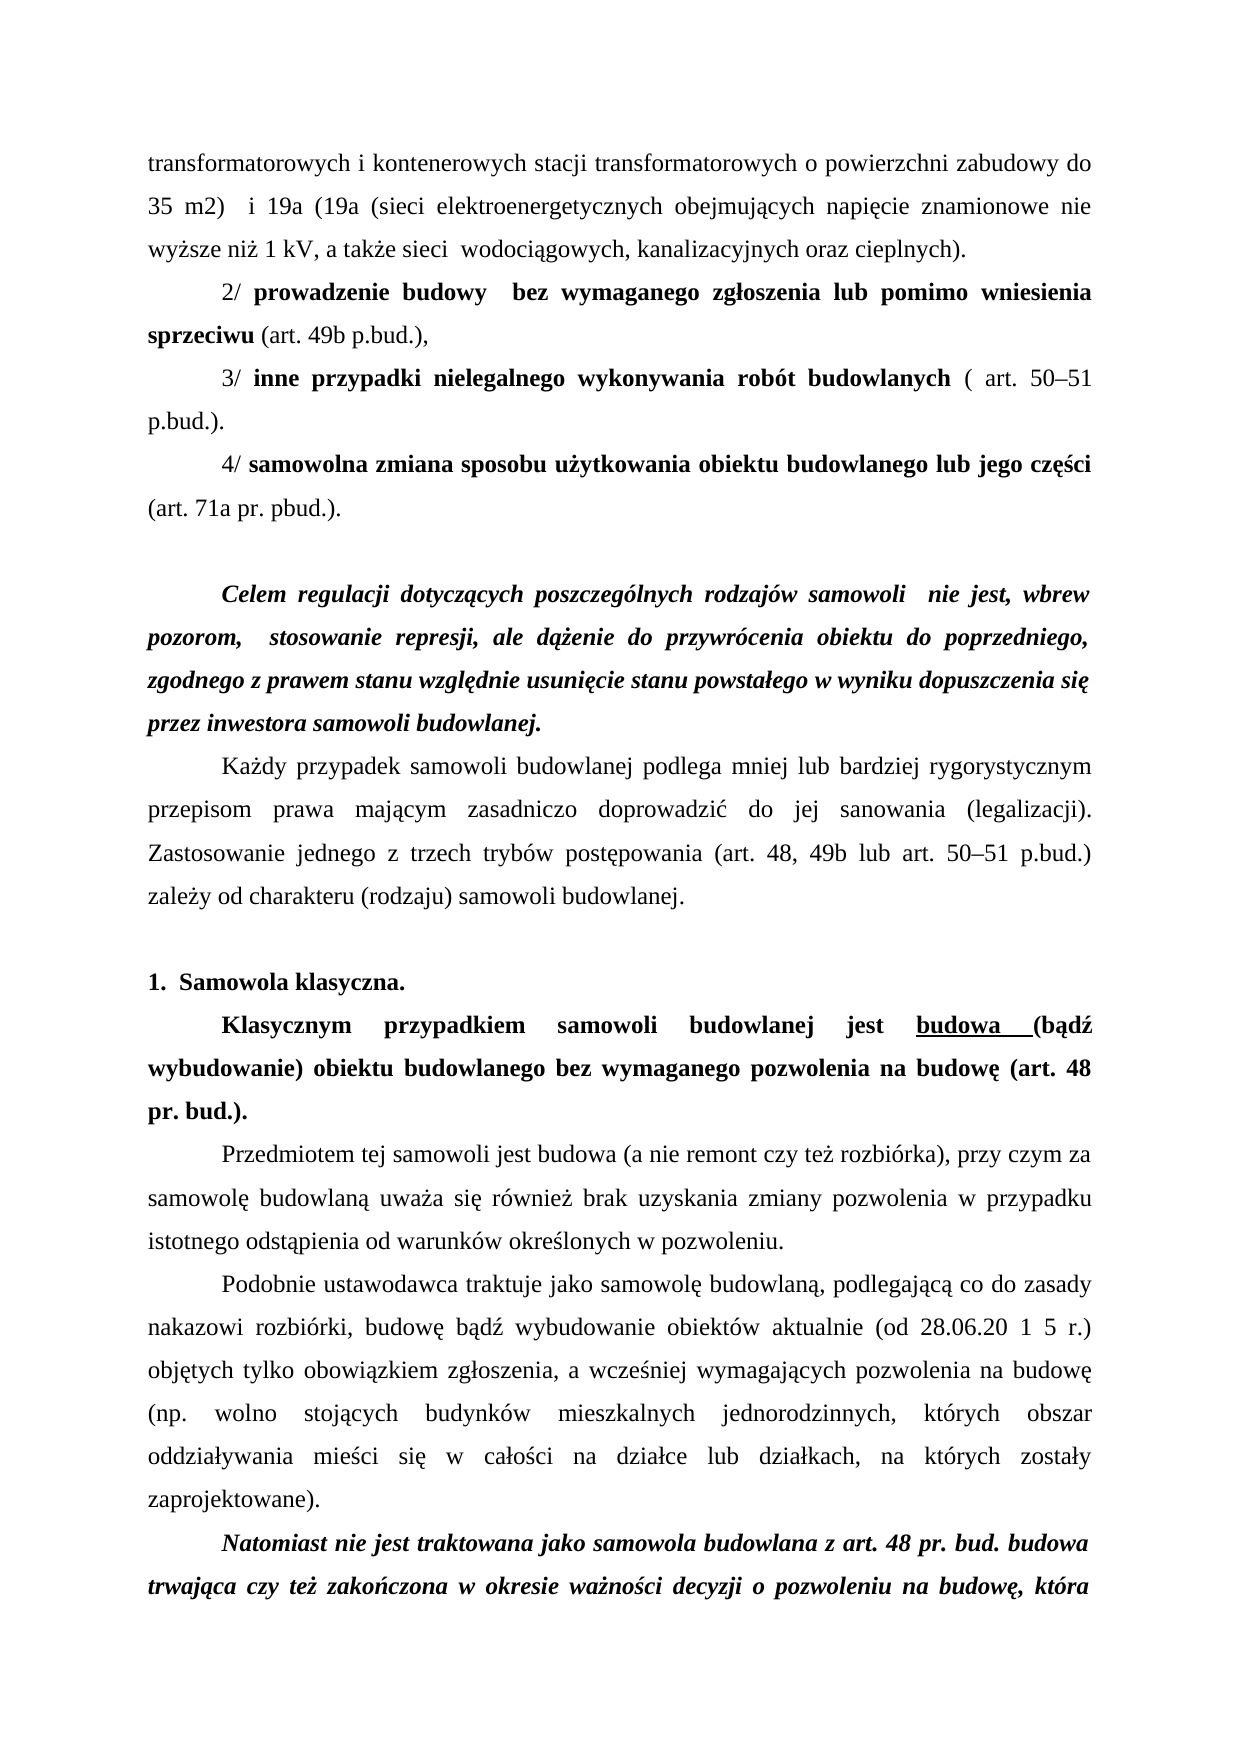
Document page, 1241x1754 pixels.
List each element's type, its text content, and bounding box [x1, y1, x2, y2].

text 3/ inne przypadki nielegalnego wykonywania robót budowlanych ( art. 50–51 p.bud.). [148, 363, 1093, 435]
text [148, 1528, 1093, 1599]
text 1. Samowola klasyczna. [148, 967, 1093, 996]
text Podobnie ustawodawca traktuje jako samowolę budowlaną, podlegającą co do zasady nakazowi rozbiórki, budowę bądź wybudowanie obiektów aktualnie (od 28.06.20 1 5 r.) objętych tylko obowiązkiem zgłoszenia, a wcześniej wymagających pozwolenia na budowę (np. wolno stojących budynków mieszkalnych jednorodzinnych, których obszar oddziaływania mieści się w całości na działce lub działkach, na których zostały zaprojektowane). [148, 1269, 1093, 1513]
text 2/ prowadzenie budowy bez wymaganego zgłoszenia lub pomimo wniesienia sprzeciwu (art. 49b p.bud.), [148, 277, 1093, 349]
text 4/ samowolna zmiana sposobu użytkowania obiektu budowlanego lub jego części (art. 71a pr. pbud.). [148, 449, 1093, 521]
text Celem regulacji dotyczących poszczególnych rodzajów samowoli nie jest, wbrew pozorom, stosowanie represji, ale dążenie do przywrócenia obiektu do poprzedniego, zgodnego z prawem stanu względnie usunięcie stanu powstałego w wyniku dopuszczenia się przez inwestora samowoli budowlanej. [148, 579, 1093, 737]
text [148, 148, 1093, 263]
text Klasycznym przypadkiem samowoli budowlanej jest budowa (bądź wybudowanie) obiektu budowlanego bez wymaganego pozwolenia na budowę (art. 48 pr. bud.). [148, 1010, 1093, 1125]
text Przedmiotem tej samowoli jest budowa (a nie remont czy też rozbiórka), przy czym za samowolę budowlaną uważa się również brak uzyskania zmiany pozwolenia w przypadku istotnego odstąpienia od warunków określonych w pozwoleniu. [148, 1139, 1093, 1254]
text Każdy przypadek samowoli budowlanej podlega mniej lub bardziej rygorystycznym przepisom prawa mającym zasadniczo doprowadzić do jej sanowania (legalizacji). Zastosowanie jednego z trzech trybów postępowania (art. 48, 49b lub art. 50–51 p.bud.) zależy od charakteru (rodzaju) samowoli budowlanej. [148, 751, 1093, 909]
